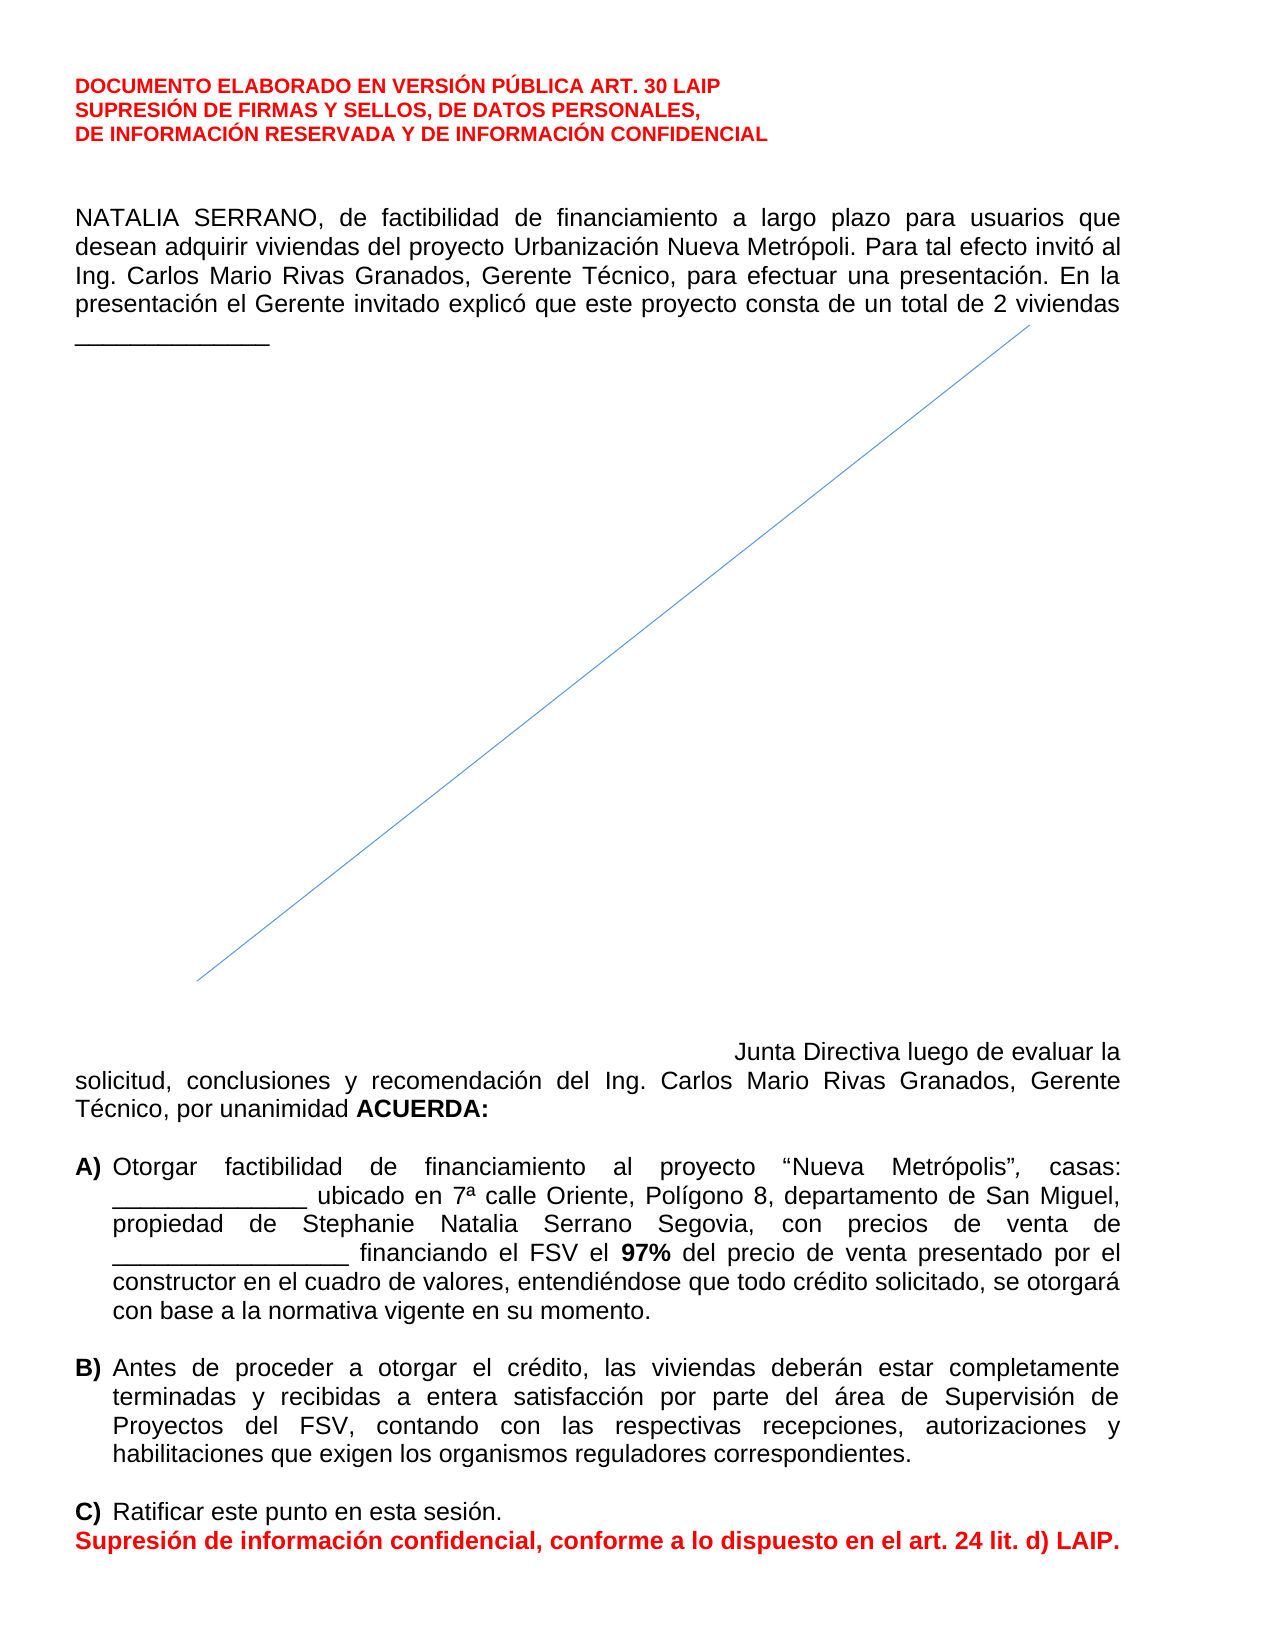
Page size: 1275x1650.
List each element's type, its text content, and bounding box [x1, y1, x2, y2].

list Otorgar factibilidad de financiamiento al proyecto “Nueva Metrópolis”, casas: ______________ ubicado en 7ª calle Oriente, Polígono 8, departamento de San Miguel, propiedad de Stephanie Natalia Serrano Segovia, con precios de venta de _________________ financiando el FSV el 97% del precio de venta presentado por el constructor en el cuadro de valores, entendiéndose que todo crédito solicitado, se otorgará con base a la normativa vigente en su momento. [75, 1152, 1121, 1324]
list Antes de proceder a otorgar el crédito, las viviendas deberán estar completamente terminadas y recibidas a entera satisfacción por parte del área de Supervisión de Proyectos del FSV, contando con las respectivas recepciones, autorizaciones y habilitaciones que exigen los organismos reguladores correspondientes. [75, 1353, 1121, 1468]
text Supresión de información confidencial, conforme a lo dispuesto en el art. 24 lit. d) LAIP. [75, 1526, 1121, 1554]
list Ratificar este punto en esta sesión. [75, 1497, 1121, 1526]
text Junta Directiva luego de evaluar la solicitud, conclusiones y recomendación del Ing. Carlos Mario Rivas Granados, Gerente Técnico, por unanimidad ACUERDA: [75, 1037, 1121, 1123]
